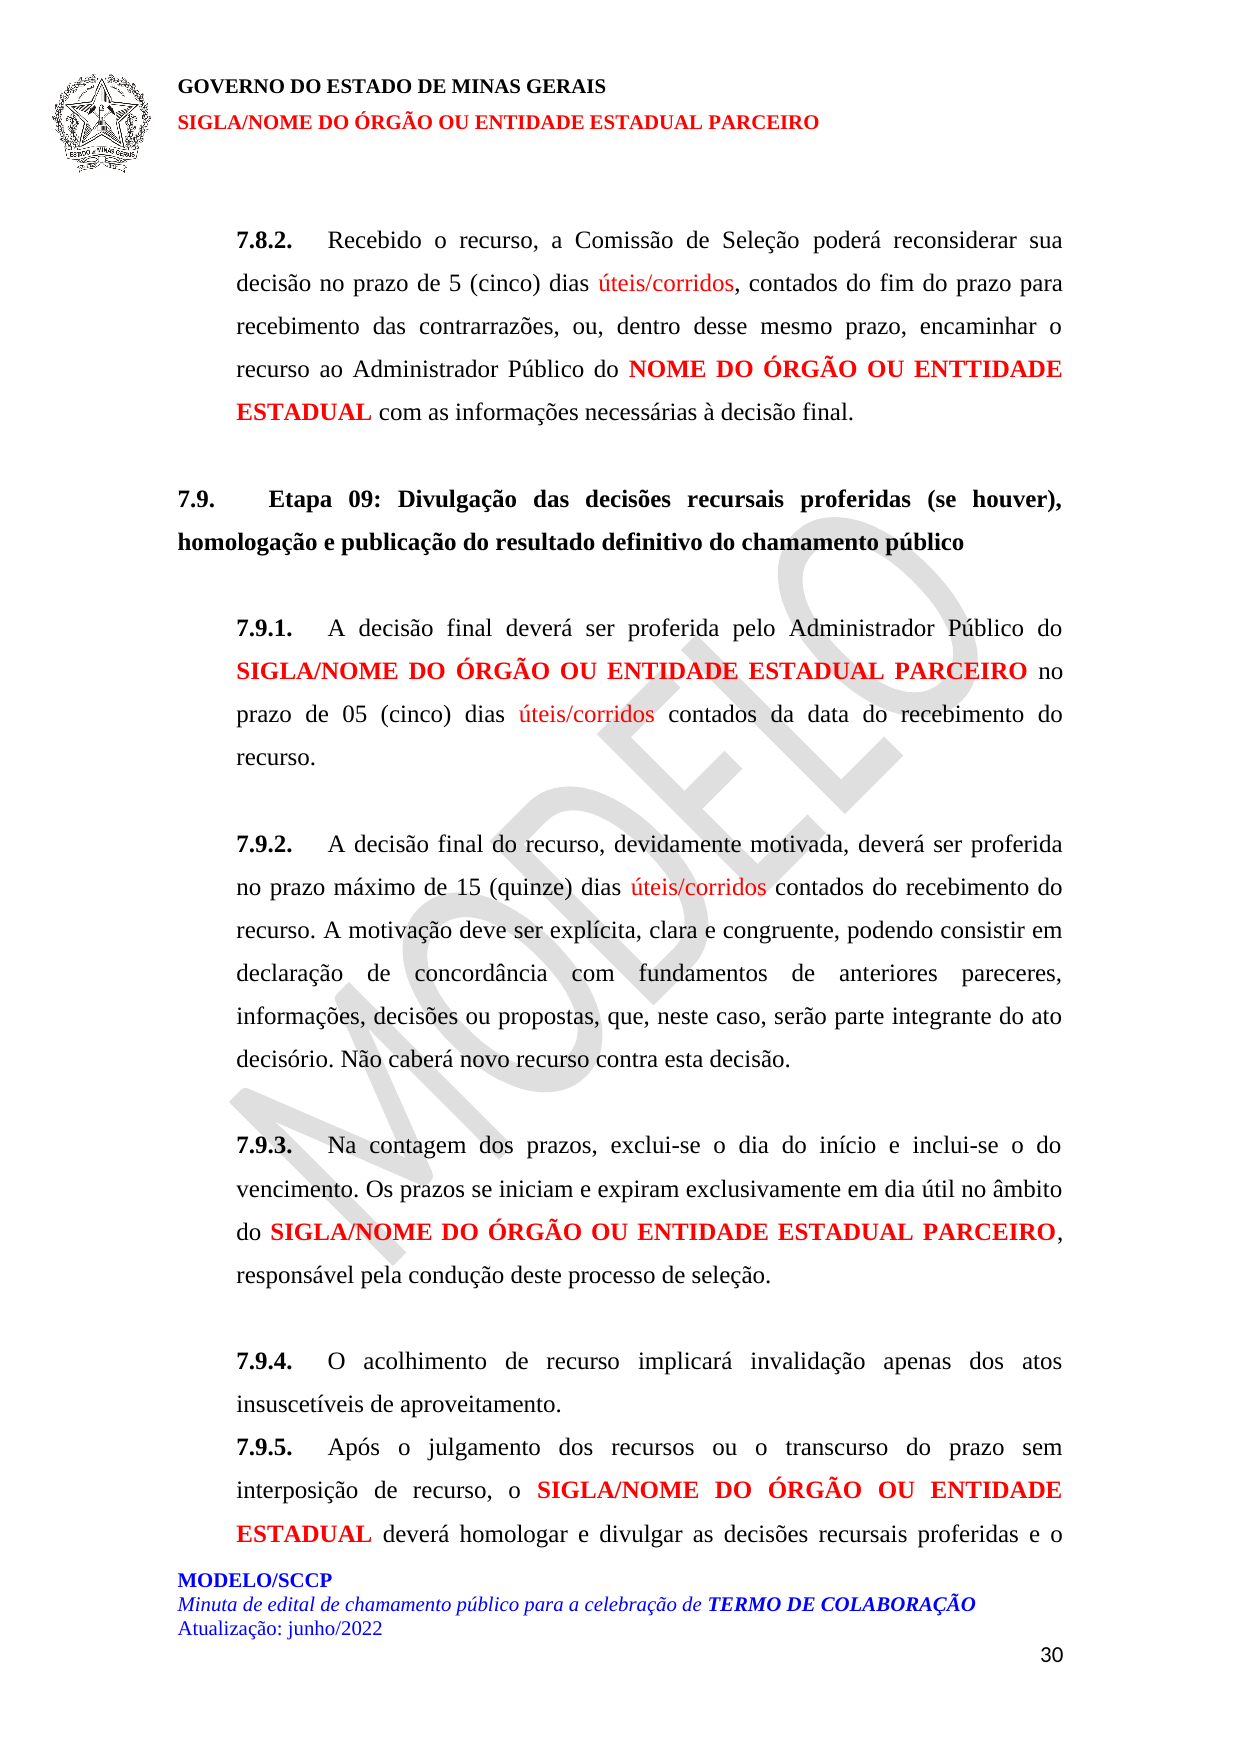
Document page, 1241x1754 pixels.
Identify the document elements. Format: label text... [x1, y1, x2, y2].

list Etapa 09: Divulgação das decisões recursais proferidas (se houver), homologação e publicação do resultado definitivo do chamamento público [177, 484, 1063, 556]
list A decisão final do recurso, devidamente motivada, deverá ser proferida no prazo máximo de 15 (quinze) dias úteis/corridos contados do recebimento do recurso. A motivação deve ser explícita, clara e congruente, podendo consistir em declaração de concordância com fundamentos de anteriores pareceres, informações, decisões ou propostas, que, neste caso, serão parte integrante do ato decisório. Não caberá novo recurso contra esta decisão. [236, 829, 1063, 1073]
list O acolhimento de recurso implicará invalidação apenas dos atos insuscetíveis de aproveitamento. [236, 1346, 1063, 1418]
list Na contagem dos prazos, exclui-se o dia do início e inclui-se o do vencimento. Os prazos se iniciam e expiram exclusivamente em dia útil no âmbito do SIGLA/NOME DO ÓRGÃO OU ENTIDADE ESTADUAL PARCEIRO, responsável pela condução deste processo de seleção. [236, 1131, 1063, 1289]
list A decisão final deverá ser proferida pelo Administrador Público do SIGLA/NOME DO ÓRGÃO OU ENTIDADE ESTADUAL PARCEIRO no prazo de 05 (cinco) dias úteis/corridos contados da data do recebimento do recurso. [236, 613, 1063, 771]
picture [48, 64, 160, 179]
list Recebido o recurso, a Comissão de Seleção poderá reconsiderar sua decisão no prazo de 5 (cinco) dias úteis/corridos, contados do fim do prazo para recebimento das contrarrazões, ou, dentro desse mesmo prazo, encaminhar o recurso ao Administrador Público do NOME DO ÓRGÃO OU ENTTIDADE ESTADUAL com as informações necessárias à decisão final. [236, 225, 1063, 426]
